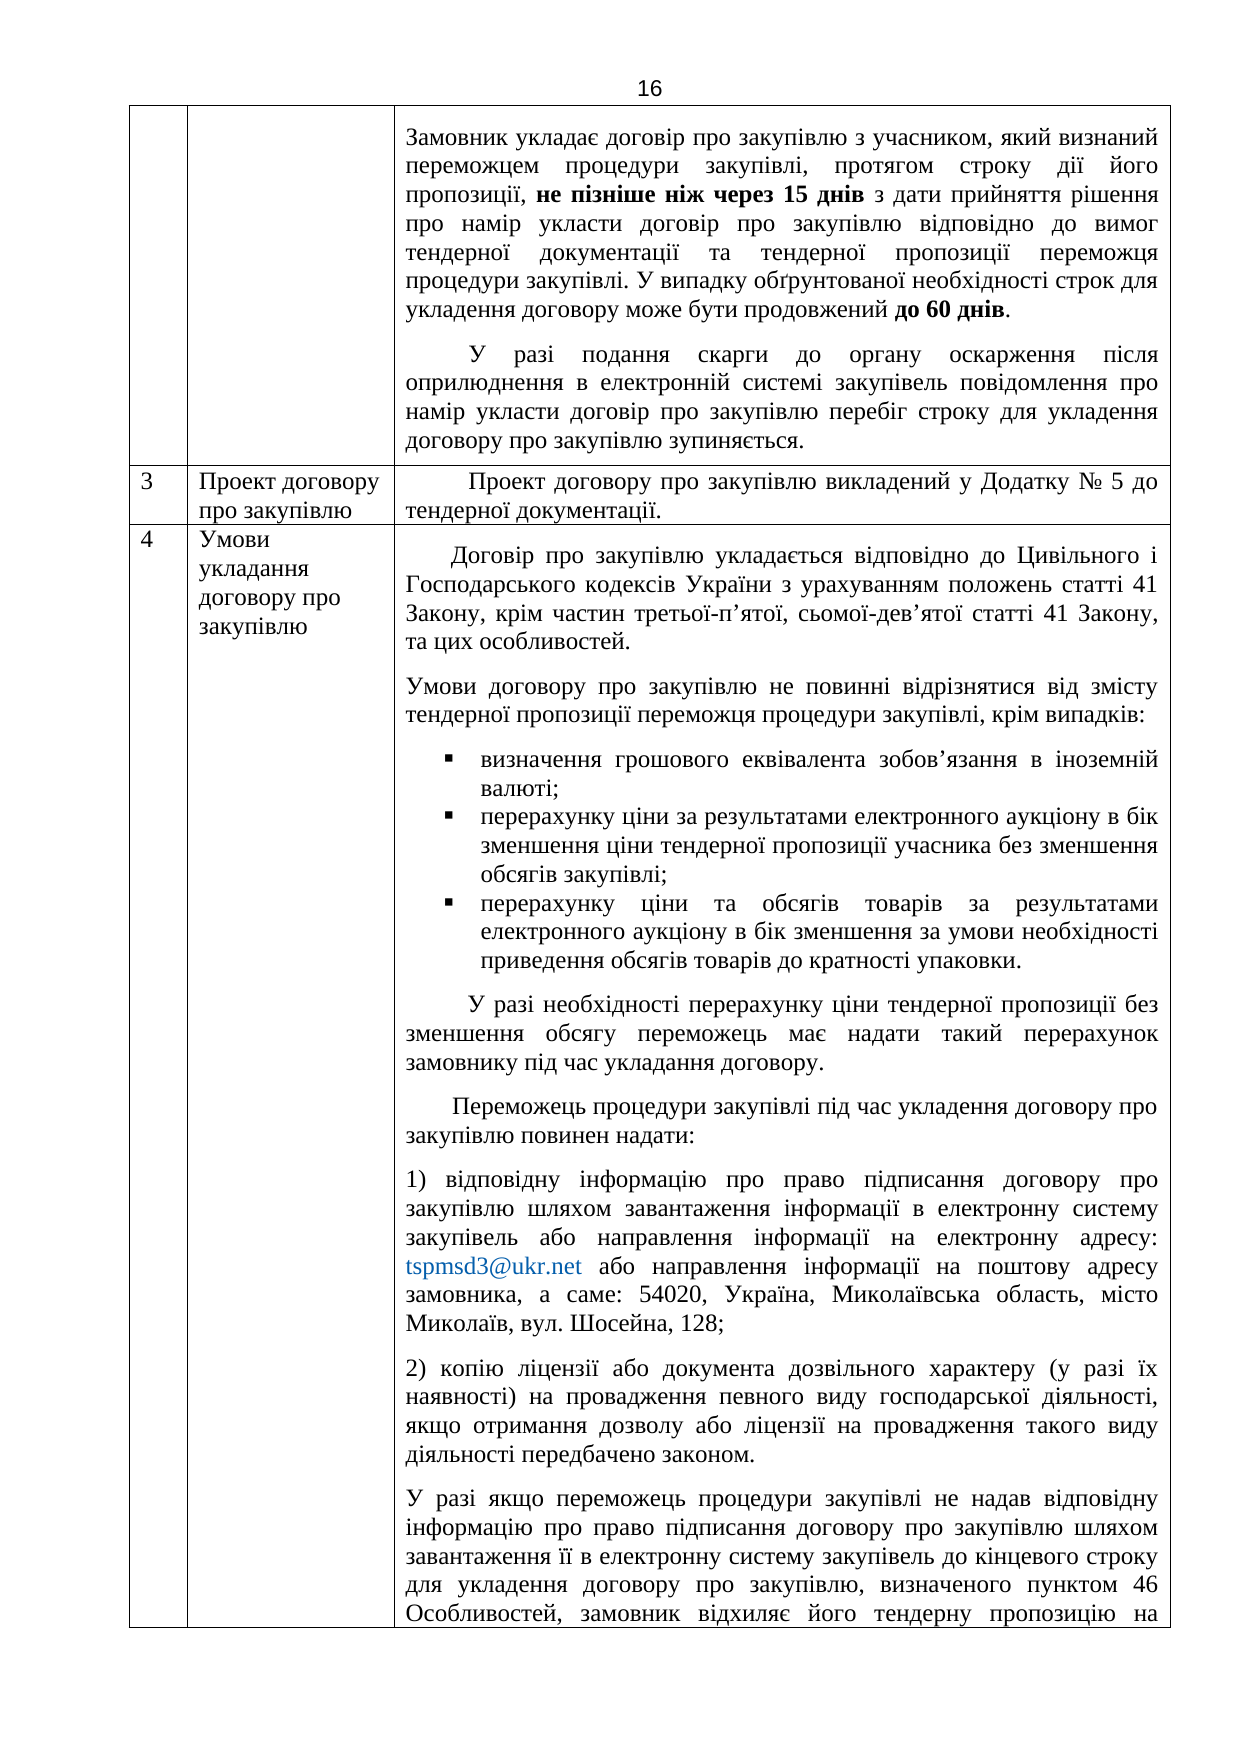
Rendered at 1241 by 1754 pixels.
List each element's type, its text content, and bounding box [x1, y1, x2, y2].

table_cell 4 [130, 525, 187, 1627]
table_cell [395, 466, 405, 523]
table_cell 2 [130, 106, 187, 465]
table_cell 3 [130, 466, 187, 523]
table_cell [188, 525, 394, 1627]
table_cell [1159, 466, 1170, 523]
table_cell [395, 525, 1170, 1627]
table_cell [188, 106, 394, 465]
table_cell Проект договору про закупівлю [188, 466, 394, 523]
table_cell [395, 106, 1170, 465]
